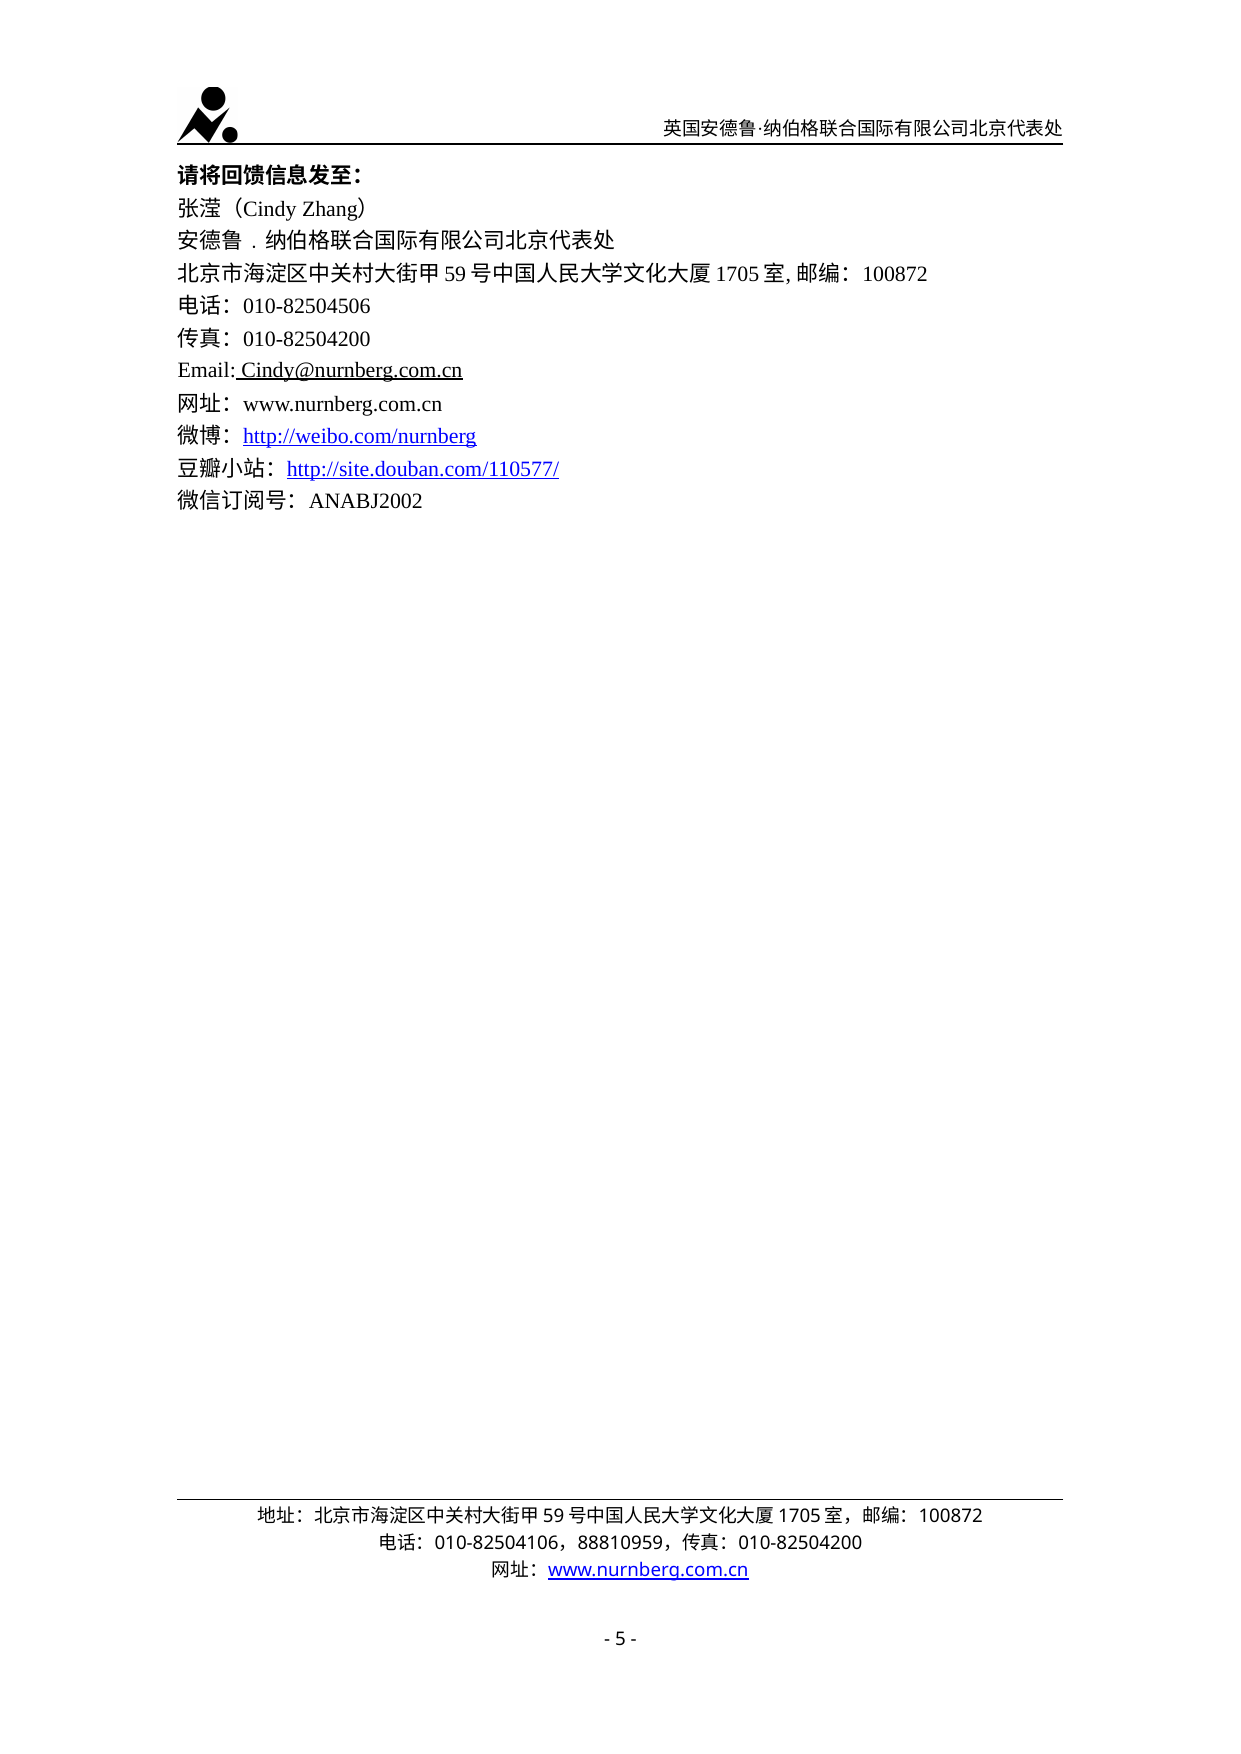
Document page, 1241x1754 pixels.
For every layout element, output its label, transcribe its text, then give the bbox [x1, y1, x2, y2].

text 网址：www.nurnberg.com.cn [177, 385, 1063, 418]
text 张滢（Cindy Zhang） [177, 190, 1063, 223]
text 豆瓣小站：http://site.douban.com/110577/ [177, 450, 1063, 483]
text 北京市海淀区中关村大街甲59号中国人民大学文化大厦1705室, 邮编：100872 [177, 255, 1063, 288]
text Email: Cindy@nurnberg.com.cn [177, 353, 1063, 385]
text 传真：010-82504200 [177, 320, 1063, 353]
picture [177, 87, 238, 143]
text 微信订阅号：ANABJ2002 [177, 483, 1063, 515]
text 安德鲁﹒纳伯格联合国际有限公司北京代表处 [177, 223, 1063, 255]
text 微博：http://weibo.com/nurnberg [177, 418, 1063, 450]
text 电话：010-82504506 [177, 288, 1063, 320]
text 请将回馈信息发至： [177, 158, 1063, 190]
